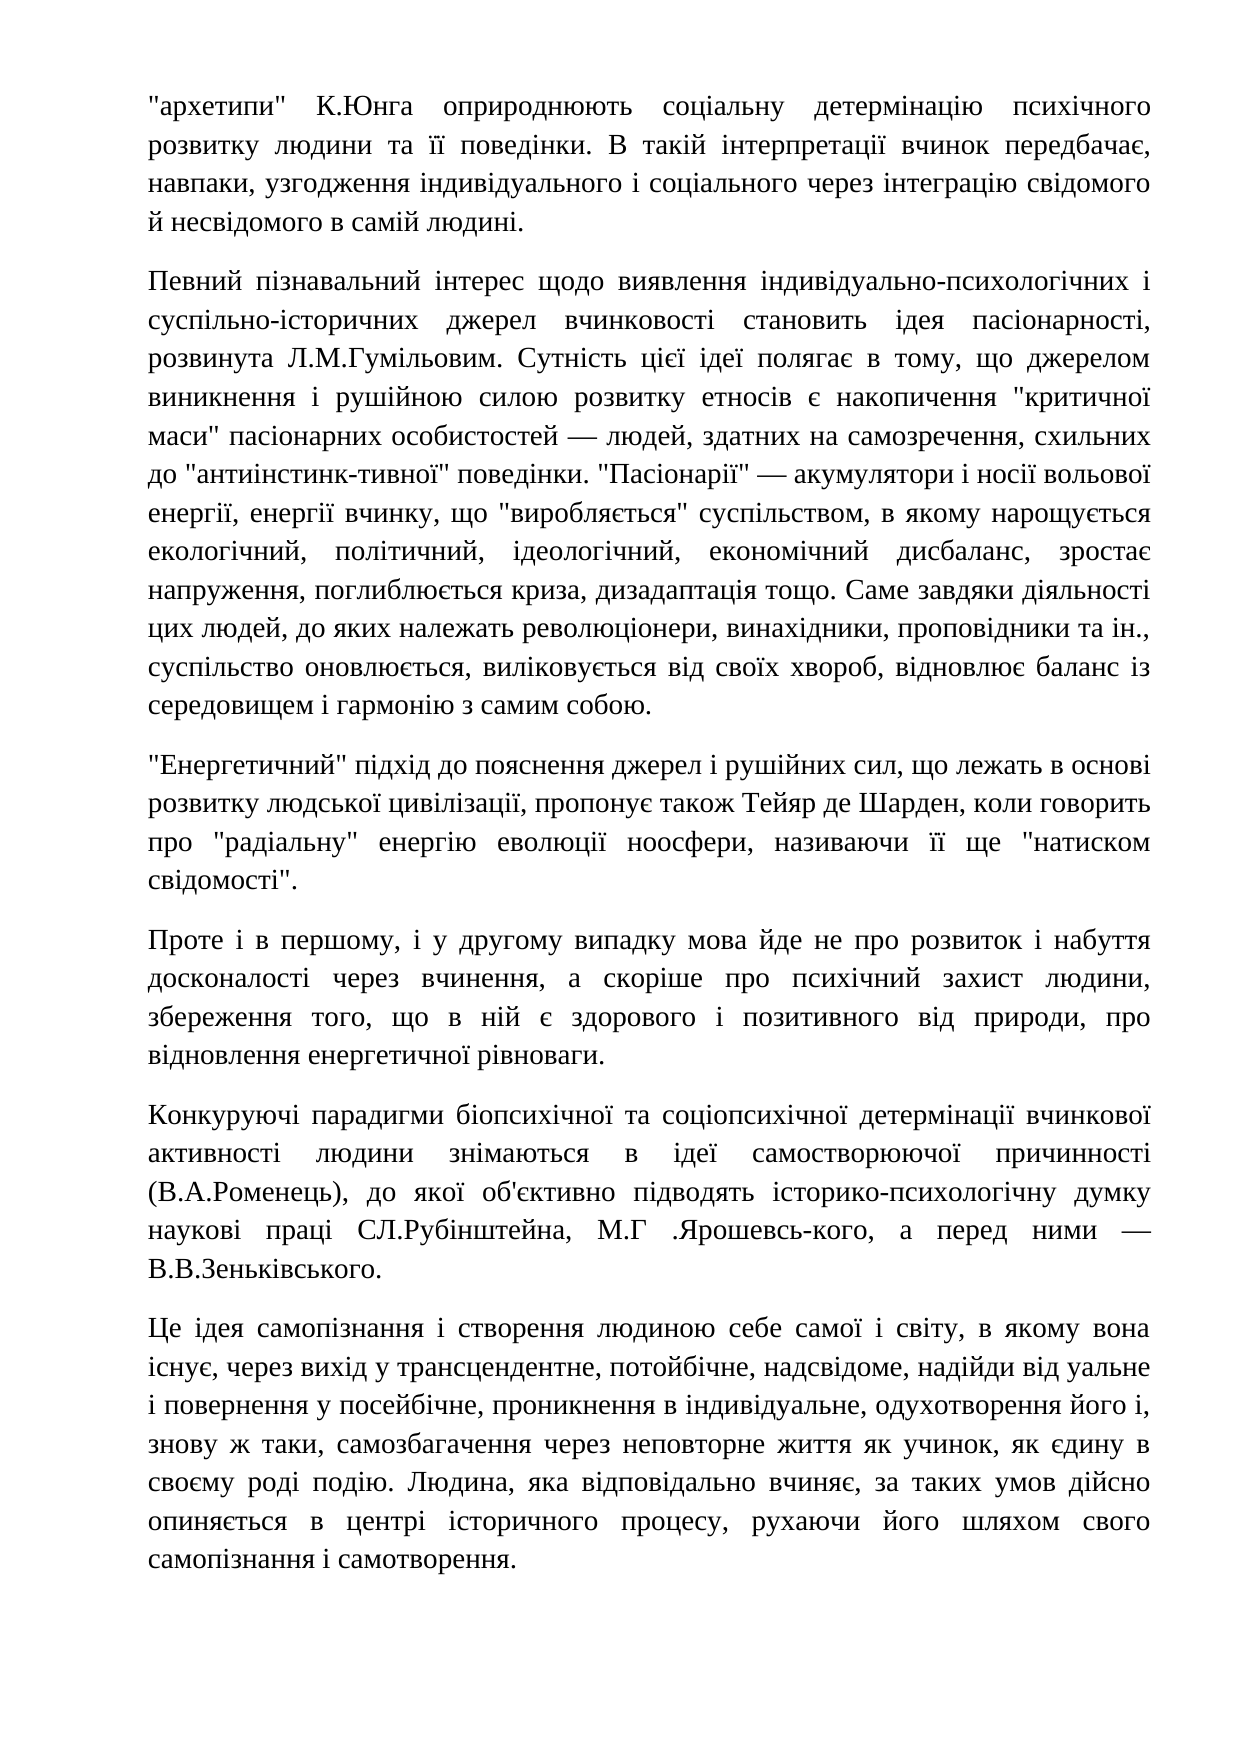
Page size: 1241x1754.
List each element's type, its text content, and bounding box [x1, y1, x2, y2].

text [148, 88, 1152, 238]
text Проте і в першому, і у другому випадку мова йде не про розвиток і набуття досконалості через вчинення, а скоріше про психічний захист людини, збереження того, що в ній є здорового і позитивного від природи, про відновлення енергетичної рівноваги. [148, 922, 1152, 1071]
text Це ідея самопізнання і створення людиною себе самої і світу, в якому вона існує, через вихід у трансцендентне, потойбічне, надсвідоме, надійди від уальне і повернення у посейбічне, проникнення в індивідуальне, одухотворення його і, знову ж таки, самозбагачення через неповторне життя як учинок, як єдину в своєму роді подію. Людина, яка відповідально вчиняє, за таких умов дійсно опиняється в центрі історичного процесу, рухаючи його шляхом свого самопізнання і самотворення. [148, 1310, 1152, 1575]
text "Енергетичний" підхід до пояснення джерел і рушійних сил, що лежать в основі розвитку людської цивілізації, пропонує також Тейяр де Шарден, коли говорить про "радіальну" енергію еволюції ноосфери, називаючи її ще "натиском свідомості". [148, 747, 1152, 896]
text Конкуруючі парадигми біопсихічної та соціопсихічної детермінації вчинкової активності людини знімаються в ідеї самостворюючої причинності (В.А.Роменець), до якої об'єктивно підводять історико-психологічну думку наукові праці СЛ.Рубінштейна, М.Г .Ярошевсь-кого, а перед ними — В.В.Зеньківського. [148, 1097, 1152, 1284]
text Певний пізнавальний інтерес щодо виявлення індивідуально-психологічних і суспільно-історичних джерел вчинковості становить ідея пасіонарності, розвинута Л.М.Гумільовим. Сутність цієї ідеї полягає в тому, що джерелом виникнення і рушійною силою розвитку етносів є накопичення "критичної маси" пасіонарних особистостей — людей, здатних на самозречення, схильних до "антиінстинк-тивної" поведінки. "Пасіонарії" — акумулятори і носії вольової енергії, енергії вчинку, що "виробляється" суспільством, в якому нарощується екологічний, політичний, ідеологічний, економічний дисбаланс, зростає напруження, поглиблюється криза, дизадаптація тощо. Саме завдяки діяльності цих людей, до яких належать революціонери, винахідники, проповідники та ін., суспільство оновлюється, виліковується від своїх хвороб, відновлює баланс із середовищем і гармонію з самим собою. [148, 263, 1152, 721]
